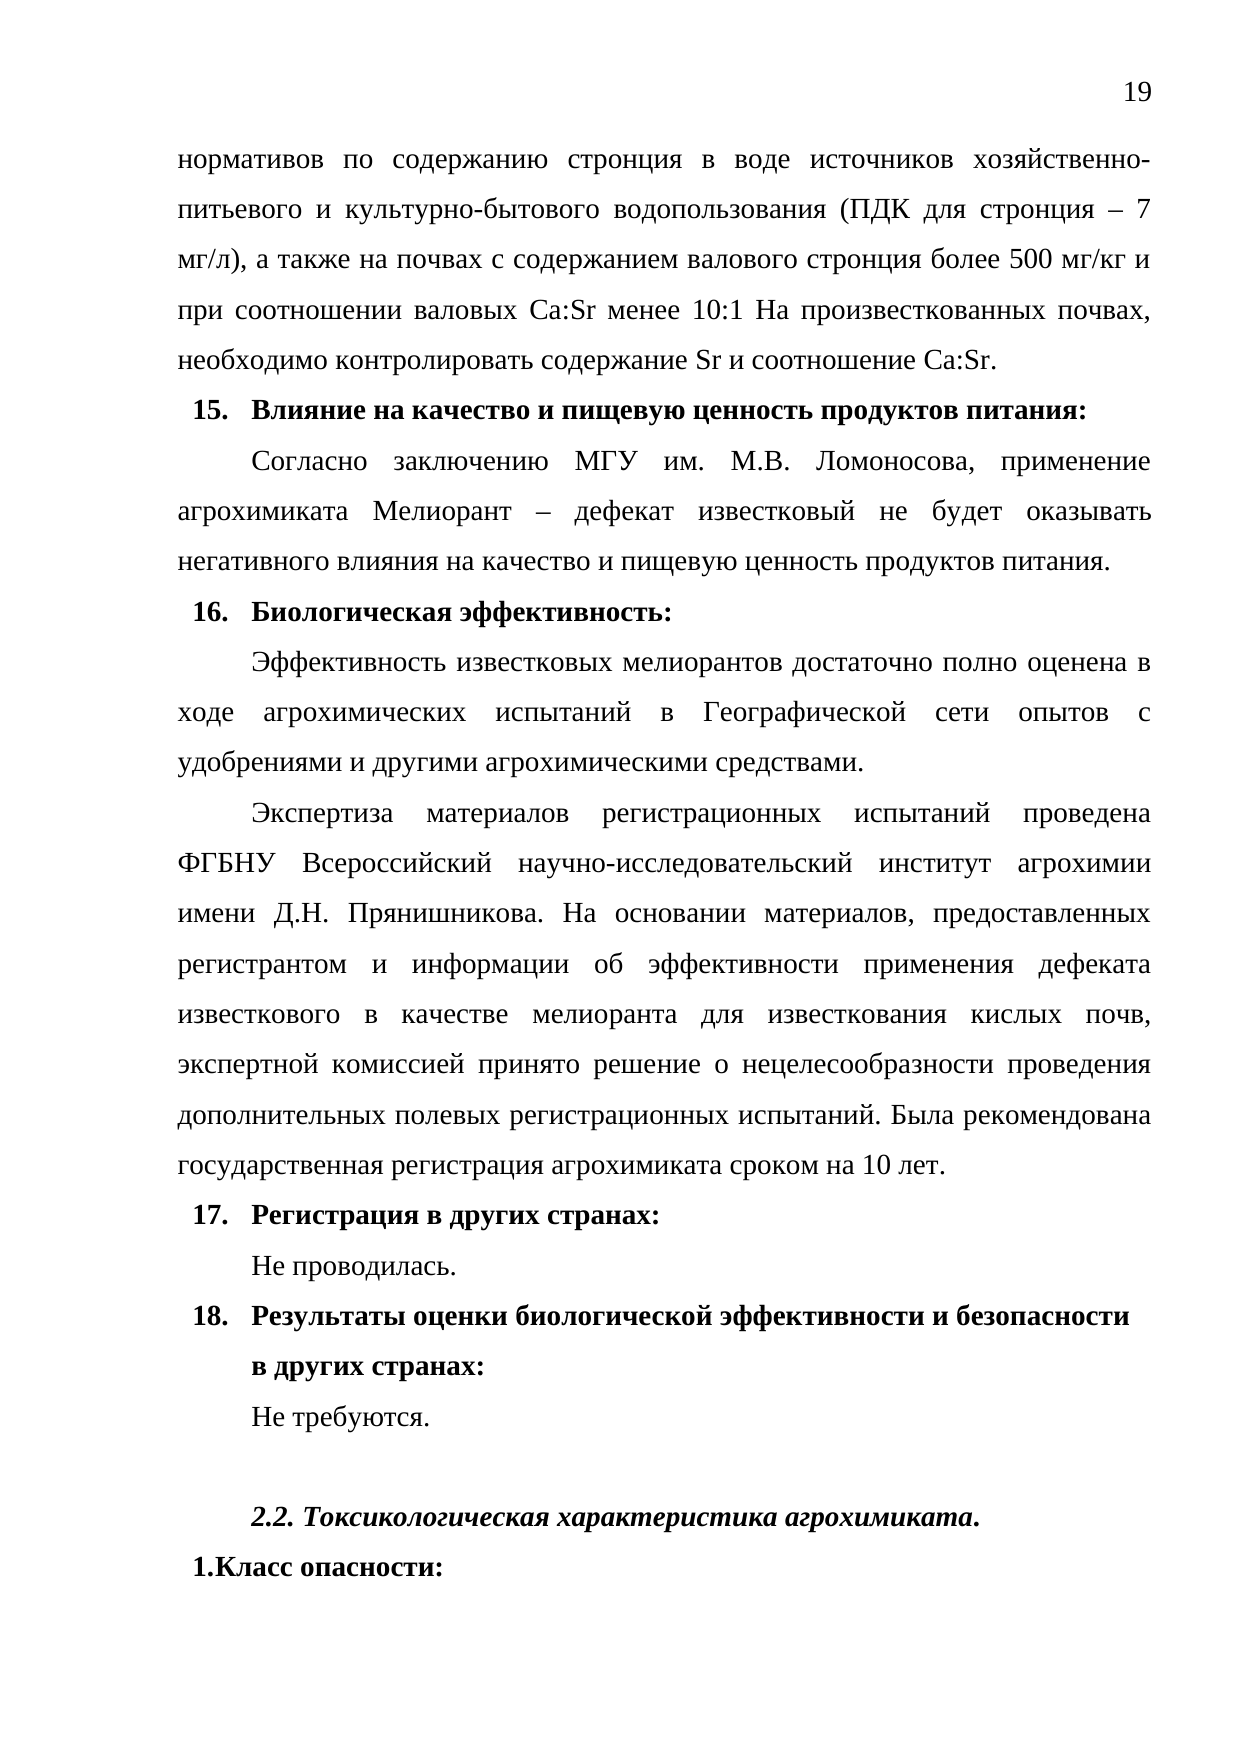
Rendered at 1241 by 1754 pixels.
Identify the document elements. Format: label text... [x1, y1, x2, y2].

list Результаты оценки биологической эффективности и безопасности в других странах: [192, 1298, 1152, 1382]
text Экспертиза материалов регистрационных испытаний проведена ФГБНУ Всероссийский научно-исследовательский институт агрохимии имени Д.Н. Прянишникова. На основании материалов, предоставленных регистрантом и информации об эффективности применения дефеката известкового в качестве мелиоранта для известкования кислых почв, экспертной комиссией принято решение о нецелесообразности проведения дополнительных полевых регистрационных испытаний. Была рекомендована государственная регистрация агрохимиката сроком на 10 лет. [177, 795, 1152, 1181]
text Эффективность известковых мелиорантов достаточно полно оценена в ходе агрохимических испытаний в Географической сети опытов с удобрениями и другими агрохимическими средствами. [177, 644, 1152, 778]
text Не требуются. [177, 1399, 1152, 1432]
list Класс опасности: [177, 1549, 1152, 1583]
list Биологическая эффективность: [192, 594, 1152, 627]
text Согласно заключению МГУ им. М.В. Ломоносова, применение агрохимиката Мелиорант – дефекат известковый не будет оказывать негативного влияния на качество и пищевую ценность продуктов питания. [177, 443, 1152, 577]
list Влияние на качество и пищевую ценность продуктов питания: [192, 392, 1152, 426]
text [177, 141, 1152, 376]
list Регистрация в других странах: [192, 1197, 1152, 1231]
text 2.2. Токсикологическая характеристика агрохимиката. [177, 1499, 1152, 1533]
text Не проводилась. [177, 1248, 1152, 1281]
